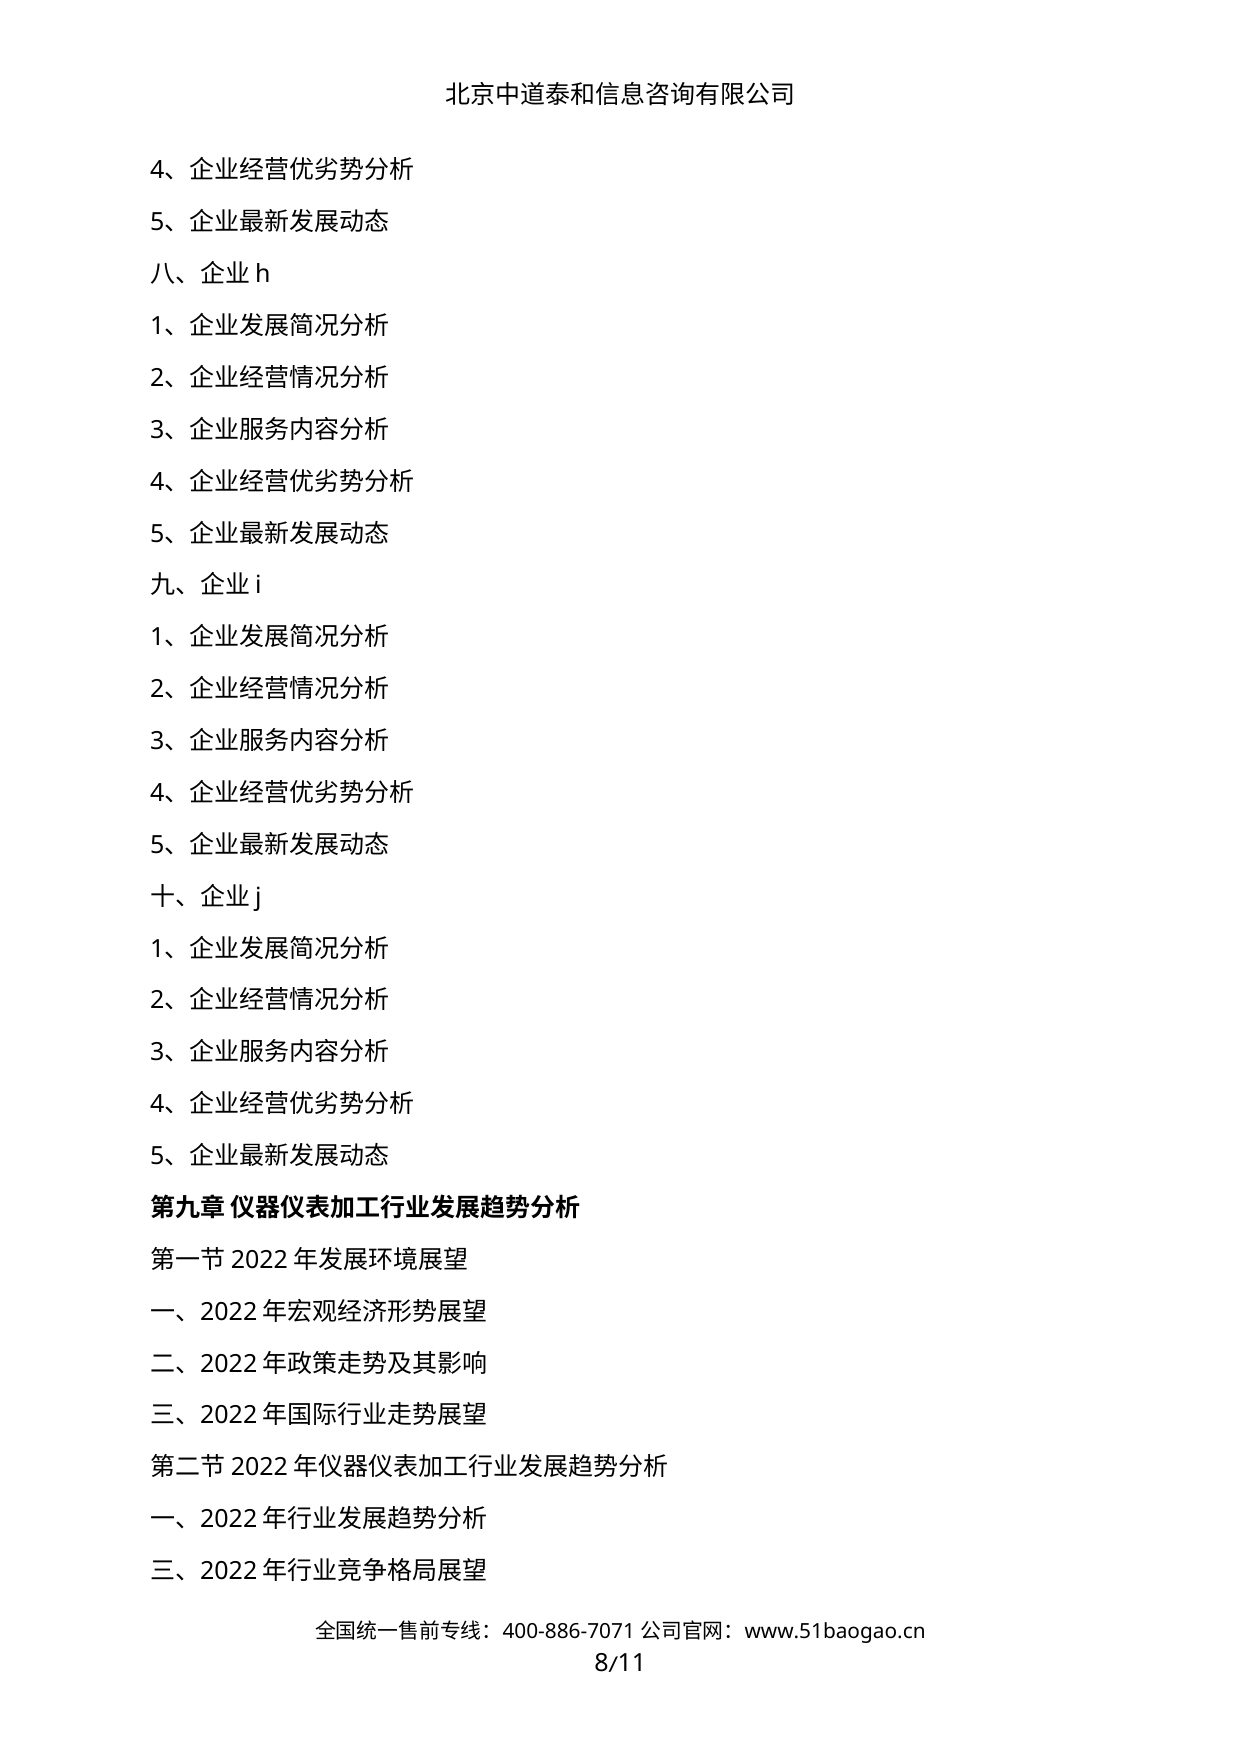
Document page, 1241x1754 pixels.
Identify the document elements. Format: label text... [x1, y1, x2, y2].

text 三、2022年国际行业走势展望 [150, 1395, 1090, 1431]
text 5、企业最新发展动态 [150, 513, 1090, 549]
text 八、企业h [150, 254, 1090, 290]
text 4、企业经营优劣势分析 [150, 1084, 1090, 1120]
text 三、2022年行业竞争格局展望 [150, 1551, 1090, 1587]
text 5、企业最新发展动态 [150, 202, 1090, 238]
text 2、企业经营情况分析 [150, 669, 1090, 705]
text 第二节 2022年仪器仪表加工行业发展趋势分析 [150, 1447, 1090, 1483]
text 二、2022年政策走势及其影响 [150, 1343, 1090, 1379]
text 一、2022年宏观经济形势展望 [150, 1291, 1090, 1327]
text 4、企业经营优劣势分析 [150, 461, 1090, 497]
text 第一节 2022年发展环境展望 [150, 1239, 1090, 1276]
text 4、企业经营优劣势分析 [150, 772, 1090, 809]
text 5、企业最新发展动态 [150, 1136, 1090, 1172]
text 十、企业j [150, 876, 1090, 912]
text 3、企业服务内容分析 [150, 409, 1090, 446]
text 2、企业经营情况分析 [150, 980, 1090, 1016]
text 3、企业服务内容分析 [150, 721, 1090, 757]
text 4、企业经营优劣势分析 [150, 150, 1090, 186]
text 2、企业经营情况分析 [150, 357, 1090, 394]
text 5、企业最新发展动态 [150, 824, 1090, 861]
text 1、企业发展简况分析 [150, 617, 1090, 653]
text 1、企业发展简况分析 [150, 306, 1090, 342]
text 第九章 仪器仪表加工行业发展趋势分析 [150, 1187, 1090, 1224]
text 3、企业服务内容分析 [150, 1032, 1090, 1068]
text 一、2022年行业发展趋势分析 [150, 1499, 1090, 1535]
text 1、企业发展简况分析 [150, 928, 1090, 964]
text 九、企业i [150, 565, 1090, 601]
